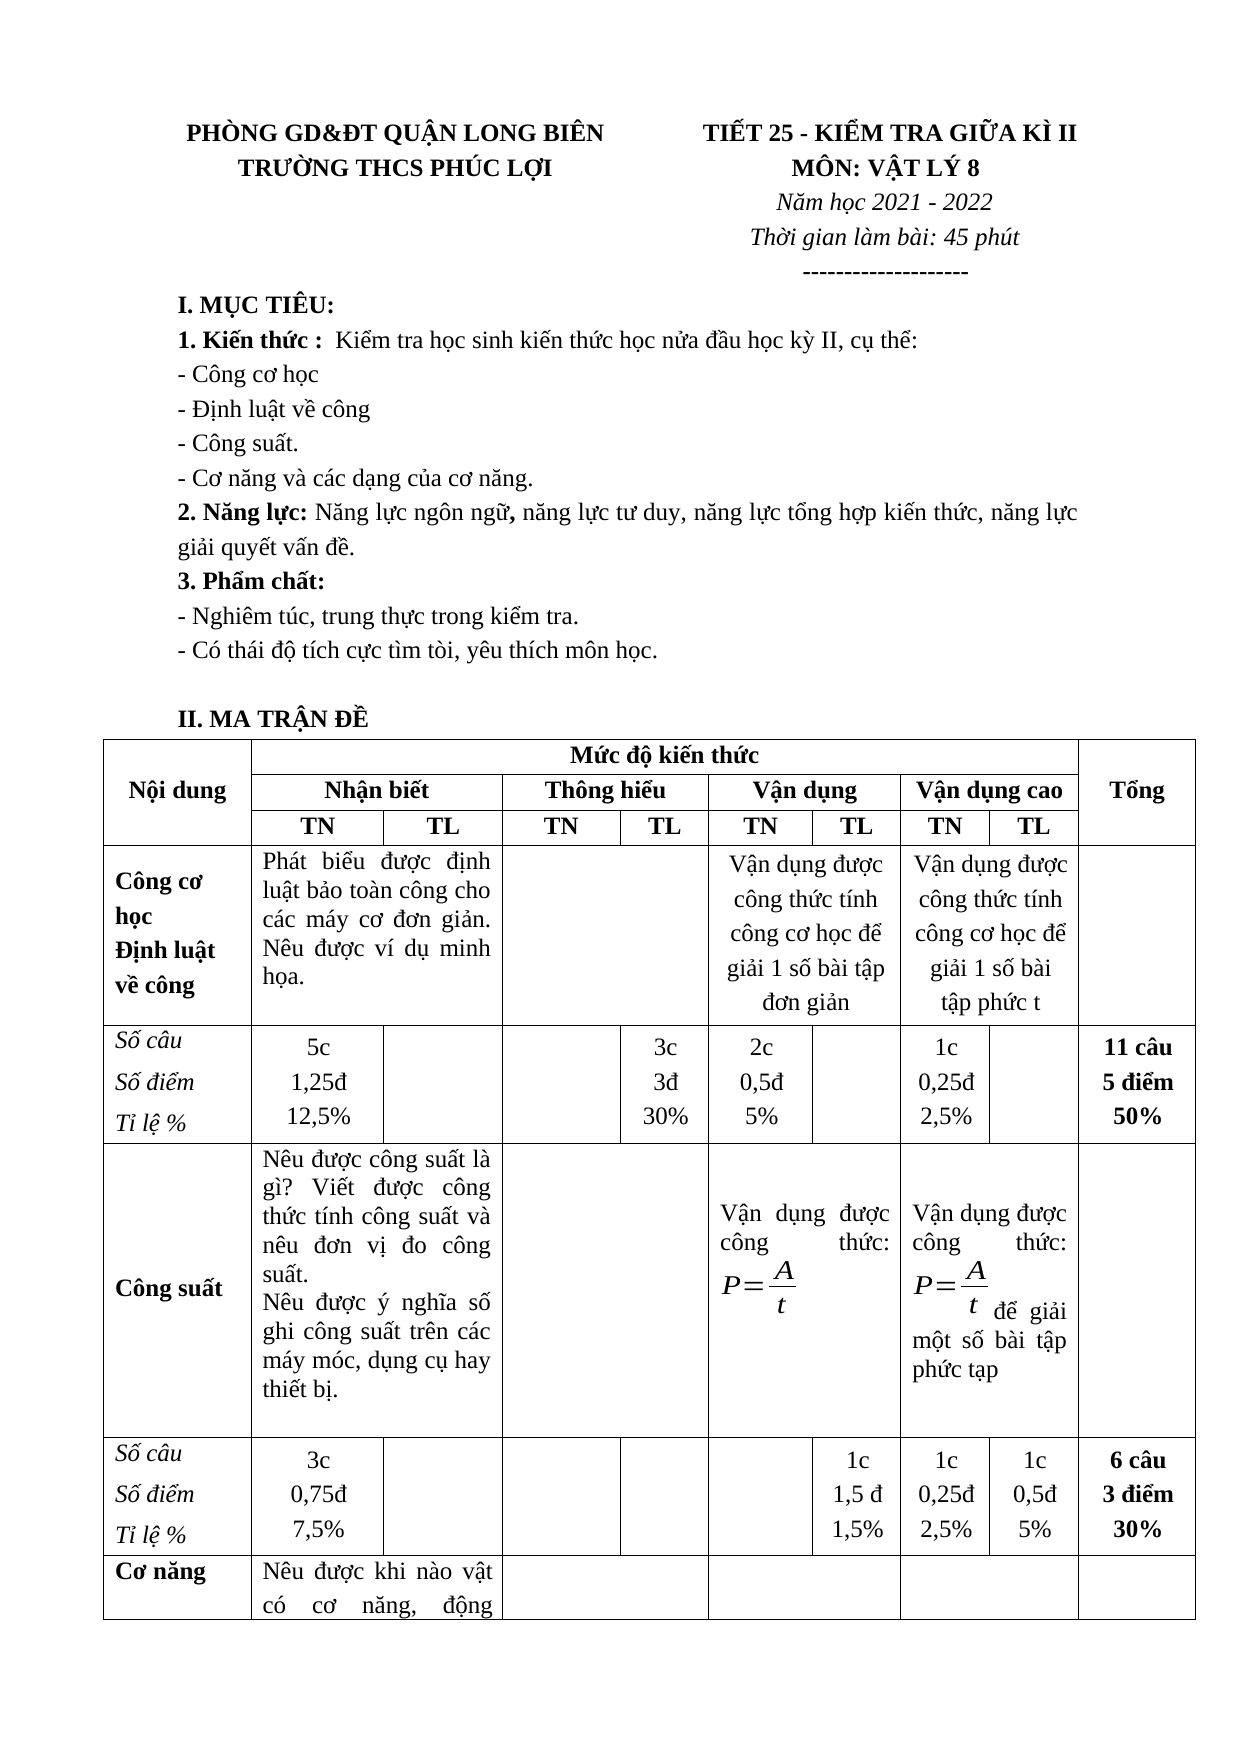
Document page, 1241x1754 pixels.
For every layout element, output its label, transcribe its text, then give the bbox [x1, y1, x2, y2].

table_cell [384, 1026, 502, 1143]
table_cell [503, 1026, 620, 1143]
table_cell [252, 1556, 502, 1619]
table_cell [503, 1556, 708, 1619]
table_cell [813, 1026, 900, 1143]
table_cell 3c 3đ 30% [621, 1026, 708, 1143]
text II. MA TRẬN ĐỀ [177, 704, 1122, 733]
table_cell [709, 1438, 812, 1555]
table_cell 2c 0,5đ 5% [709, 1026, 812, 1143]
table_cell 5c 1,25đ 12,5% [252, 1026, 383, 1143]
table_cell [709, 1556, 900, 1619]
table_cell [503, 846, 708, 1024]
table_cell TL [621, 811, 708, 845]
table_cell Thông hiểu [503, 775, 708, 810]
table_cell Nhận biết [252, 775, 502, 810]
table_cell Vận dụng được công thức tính công cơ học để giải 1 số bài tập phức t [901, 846, 1078, 1024]
table_cell 1c 0,25đ 2,5% [901, 1026, 989, 1143]
table_header Tổng [1079, 740, 1195, 845]
table_cell 1c 0,5đ 5% [990, 1438, 1078, 1555]
table_cell TL [813, 811, 900, 845]
table_cell [621, 1438, 708, 1555]
table_cell 1c 0,25đ 2,5% [901, 1438, 989, 1555]
table_cell 6 câu 3 điểm 30% [1079, 1438, 1195, 1555]
text - Công cơ học [177, 359, 1122, 388]
table_cell Nêu được công suất là gì? Viết được công thức tính công suất và nêu đơn vị đo công suất. Nêu được ý nghĩa số ghi công suất trên các máy móc, dụng cụ hay thiết bị. [252, 1144, 502, 1437]
table_header PHÒNG GD&ĐT QUẬN LONG BIÊN TRƯỜNG THCS PHÚC LỢI [129, 118, 661, 291]
table_cell TL [990, 811, 1078, 845]
table_cell TN [252, 811, 383, 845]
text - Nghiêm túc, trung thực trong kiểm tra. [177, 601, 1122, 629]
table_cell 1c 1,5 đ 1,5% [813, 1438, 900, 1555]
table_cell Công cơ học Định luật về công [104, 846, 251, 1024]
text I. MỤC TIÊU: [177, 291, 1124, 319]
table_cell [503, 1438, 620, 1555]
table_cell 11 câu 5 điểm 50% [1079, 1026, 1195, 1143]
table_cell TL [384, 811, 502, 845]
text - Công suất. [177, 428, 1122, 457]
text 1. Kiến thức : Kiểm tra học sinh kiến thức học nửa đầu học kỳ II, cụ thể: [177, 325, 1122, 354]
table_header Nội dung [104, 740, 251, 845]
table_cell [901, 1556, 1078, 1619]
table_cell [1079, 846, 1195, 1024]
table_cell [384, 1438, 502, 1555]
text 3. Phẩm chất: [177, 566, 1122, 595]
table_cell Cơ năng [104, 1556, 251, 1619]
table_cell TN [503, 811, 620, 845]
table_cell [503, 1144, 708, 1437]
text - Có thái độ tích cực tìm tòi, yêu thích môn học. [177, 635, 1122, 664]
table_cell Số câu Số điểm Tỉ lệ % [104, 1026, 251, 1143]
table_header TIẾT 25 - KIỂM TRA GIỮA KÌ II MÔN: VẬT LÝ 8 Năm học 2021 - 2022 Thời gian làm bài: 45 phút -------------------- [661, 118, 1119, 291]
table_cell TN [901, 811, 989, 845]
table_cell Công suất [104, 1144, 251, 1437]
table_cell Vận dụng được công thức: [709, 1144, 900, 1437]
table_cell [1079, 1556, 1195, 1619]
table_cell [1079, 1144, 1195, 1437]
table_cell [990, 1026, 1078, 1143]
table_cell Vận dụng cao [901, 775, 1078, 810]
table_cell 3c 0,75đ 7,5% [252, 1438, 383, 1555]
table_cell Vận dụng được công thức tính công cơ học để giải 1 số bài tập đơn giản [709, 846, 900, 1024]
table_header Mức độ kiến thức [252, 740, 1078, 774]
text - Cơ năng và các dạng của cơ năng. [177, 463, 1122, 492]
table_cell Số câu Số điểm Tỉ lệ % [104, 1438, 251, 1555]
table_cell Phát biểu được định luật bảo toàn công cho các máy cơ đơn giản. Nêu được ví dụ minh họa. [252, 846, 502, 1024]
table_cell TN [709, 811, 812, 845]
table_cell Vận dụng được công thức: để giải một số bài tập phức tạp [901, 1144, 1078, 1437]
table_cell Vận dụng [709, 775, 900, 810]
text - Định luật về công [177, 394, 1122, 423]
text 2. Năng lực: Năng lực ngôn ngữ, năng lực tư duy, năng lực tổng hợp kiến thức, năng lực giải quyết vấn đề. [177, 497, 1078, 561]
